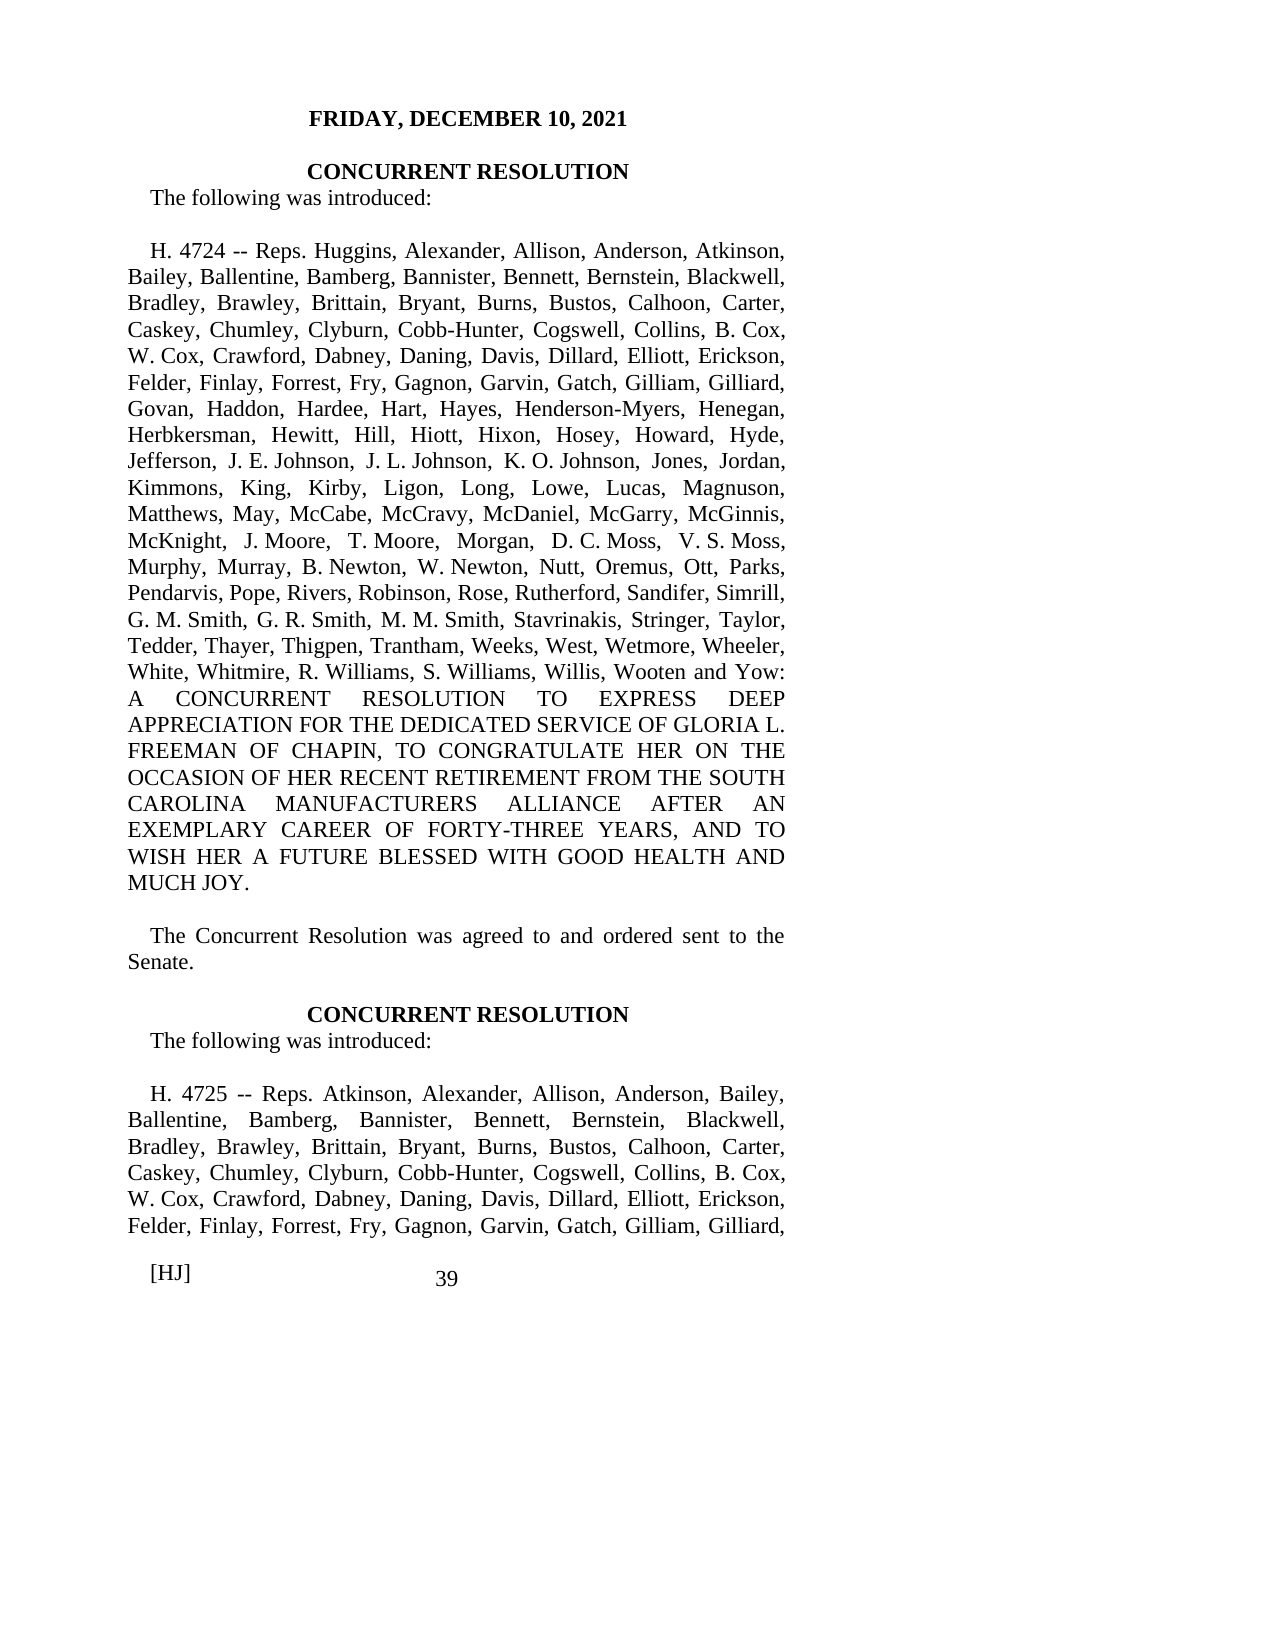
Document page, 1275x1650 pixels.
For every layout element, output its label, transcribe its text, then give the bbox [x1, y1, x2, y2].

text CONCURRENT RESOLUTION [127, 1001, 786, 1027]
text The following was introduced: [127, 184, 786, 210]
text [127, 1080, 786, 1238]
text The following was introduced: [127, 1027, 786, 1054]
text The Concurrent Resolution was agreed to and ordered sent to the Senate. [127, 922, 786, 975]
text H. 4724 -- Reps. Huggins, Alexander, Allison, Anderson, Atkinson, Bailey, Ballentine, Bamberg, Bannister, Bennett, Bernstein, Blackwell, Bradley, Brawley, Brittain, Bryant, Burns, Bustos, Calhoon, Carter, Caskey, Chumley, Clyburn, Cobb-Hunter, Cogswell, Collins, B. Cox, W. Cox, Crawford, Dabney, Daning, Davis, Dillard, Elliott, Erickson, Felder, Finlay, Forrest, Fry, Gagnon, Garvin, Gatch, Gilliam, Gilliard, Govan, Haddon, Hardee, Hart, Hayes, Henderson-Myers, Henegan, Herbkersman, Hewitt, Hill, Hiott, Hixon, Hosey, Howard, Hyde, Jefferson, J. E. Johnson, J. L. Johnson, K. O. Johnson, Jones, Jordan, Kimmons, King, Kirby, Ligon, Long, Lowe, Lucas, Magnuson, Matthews, May, McCabe, McCravy, McDaniel, McGarry, McGinnis, McKnight, J. Moore, T. Moore, Morgan, D. C. Moss, V. S. Moss, Murphy, Murray, B. Newton, W. Newton, Nutt, Oremus, Ott, Parks, Pendarvis, Pope, Rivers, Robinson, Rose, Rutherford, Sandifer, Simrill, G. M. Smith, G. R. Smith, M. M. Smith, Stavrinakis, Stringer, Taylor, Tedder, Thayer, Thigpen, Trantham, Weeks, West, Wetmore, Wheeler, White, Whitmire, R. Williams, S. Williams, Willis, Wooten and Yow: A CONCURRENT RESOLUTION TO EXPRESS DEEP APPRECIATION FOR THE DEDICATED SERVICE OF GLORIA L. FREEMAN OF CHAPIN, TO CONGRATULATE HER ON THE OCCASION OF HER RECENT RETIREMENT FROM THE SOUTH CAROLINA MANUFACTURERS ALLIANCE AFTER AN EXEMPLARY CAREER OF FORTY-THREE YEARS, AND TO WISH HER A FUTURE BLESSED WITH GOOD HEALTH AND MUCH JOY. [127, 237, 786, 896]
text CONCURRENT RESOLUTION [127, 158, 786, 184]
